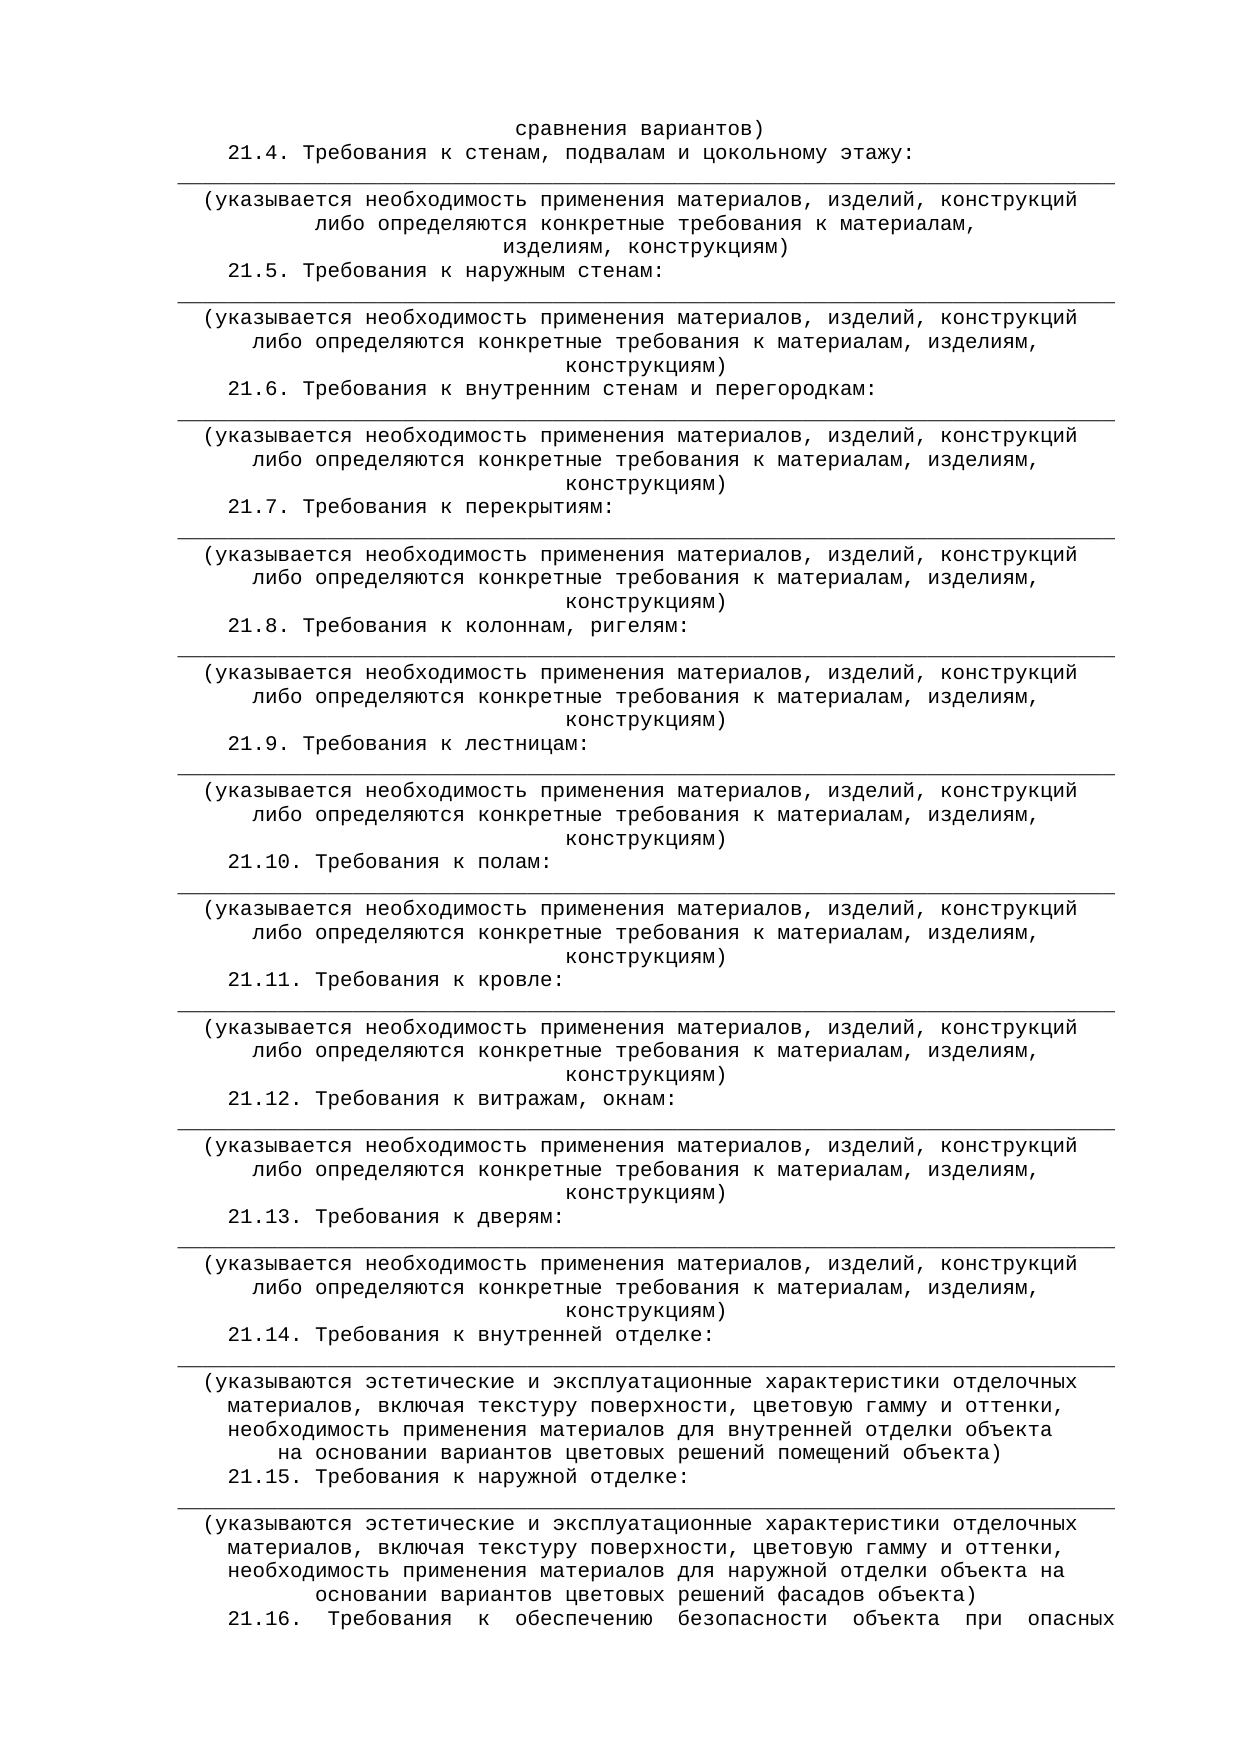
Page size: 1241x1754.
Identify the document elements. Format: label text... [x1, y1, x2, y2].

text конструкциям) [177, 1064, 1152, 1088]
text ___________________________________________________________________________ [177, 757, 1152, 780]
text 21.16. Требования к обеспечению безопасности объекта при опасных [177, 1608, 1152, 1631]
text ___________________________________________________________________________ [177, 993, 1152, 1017]
text ___________________________________________________________________________ [177, 1111, 1152, 1135]
text на основании вариантов цветовых решений помещений объекта) [177, 1442, 1152, 1466]
text (указываются эстетические и эксплуатационные характеристики отделочных [177, 1513, 1152, 1537]
text 21.14. Требования к внутренней отделке: [177, 1324, 1152, 1348]
text (указывается необходимость применения материалов, изделий, конструкций [177, 1135, 1152, 1158]
text 21.13. Требования к дверям: [177, 1206, 1152, 1229]
text необходимость применения материалов для наружной отделки объекта на [177, 1561, 1152, 1584]
text 21.4. Требования к стенам, подвалам и цокольному этажу: [177, 142, 1152, 165]
text (указывается необходимость применения материалов, изделий, конструкций [177, 189, 1152, 213]
text (указывается необходимость применения материалов, изделий, конструкций [177, 1017, 1152, 1040]
text ___________________________________________________________________________ [177, 284, 1152, 307]
text (указывается необходимость применения материалов, изделий, конструкций [177, 662, 1152, 686]
text изделиям, конструкциям) [177, 236, 1152, 260]
text ___________________________________________________________________________ [177, 520, 1152, 544]
text либо определяются конкретные требования к материалам, изделиям, [177, 1040, 1152, 1064]
text либо определяются конкретные требования к материалам, изделиям, [177, 922, 1152, 946]
text конструкциям) [177, 1300, 1152, 1324]
text 21.12. Требования к витражам, окнам: [177, 1088, 1152, 1111]
text либо определяются конкретные требования к материалам, изделиям, [177, 804, 1152, 827]
text конструкциям) [177, 946, 1152, 969]
text необходимость применения материалов для внутренней отделки объекта [177, 1419, 1152, 1442]
text 21.11. Требования к кровле: [177, 969, 1152, 993]
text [177, 165, 1152, 189]
text материалов, включая текстуру поверхности, цветовую гамму и оттенки, [177, 1395, 1152, 1419]
text сравнения вариантов) [177, 118, 1152, 142]
text (указывается необходимость применения материалов, изделий, конструкций [177, 544, 1152, 567]
text конструкциям) [177, 473, 1152, 496]
text ___________________________________________________________________________ [177, 875, 1152, 898]
text либо определяются конкретные требования к материалам, изделиям, [177, 1158, 1152, 1182]
text 21.15. Требования к наружной отделке: [177, 1466, 1152, 1489]
text конструкциям) [177, 1182, 1152, 1206]
text ___________________________________________________________________________ [177, 402, 1152, 426]
text ___________________________________________________________________________ [177, 1229, 1152, 1253]
text либо определяются конкретные требования к материалам, [177, 213, 1152, 236]
text 21.7. Требования к перекрытиям: [177, 496, 1152, 520]
text конструкциям) [177, 591, 1152, 615]
text материалов, включая текстуру поверхности, цветовую гамму и оттенки, [177, 1537, 1152, 1561]
text (указываются эстетические и эксплуатационные характеристики отделочных [177, 1371, 1152, 1395]
text либо определяются конкретные требования к материалам, изделиям, [177, 1277, 1152, 1300]
text либо определяются конкретные требования к материалам, изделиям, [177, 686, 1152, 709]
text 21.6. Требования к внутренним стенам и перегородкам: [177, 378, 1152, 402]
text (указывается необходимость применения материалов, изделий, конструкций [177, 1253, 1152, 1277]
text (указывается необходимость применения материалов, изделий, конструкций [177, 780, 1152, 804]
text (указывается необходимость применения материалов, изделий, конструкций [177, 426, 1152, 449]
text ___________________________________________________________________________ [177, 1348, 1152, 1371]
text 21.10. Требования к полам: [177, 851, 1152, 875]
text ___________________________________________________________________________ [177, 638, 1152, 662]
text 21.8. Требования к колоннам, ригелям: [177, 615, 1152, 638]
text либо определяются конкретные требования к материалам, изделиям, [177, 331, 1152, 354]
text ___________________________________________________________________________ [177, 1489, 1152, 1513]
text конструкциям) [177, 827, 1152, 851]
text конструкциям) [177, 709, 1152, 733]
text 21.5. Требования к наружным стенам: [177, 260, 1152, 284]
text (указывается необходимость применения материалов, изделий, конструкций [177, 898, 1152, 922]
text конструкциям) [177, 354, 1152, 378]
text (указывается необходимость применения материалов, изделий, конструкций [177, 307, 1152, 331]
text либо определяются конкретные требования к материалам, изделиям, [177, 449, 1152, 473]
text основании вариантов цветовых решений фасадов объекта) [177, 1584, 1152, 1608]
text либо определяются конкретные требования к материалам, изделиям, [177, 567, 1152, 591]
text 21.9. Требования к лестницам: [177, 733, 1152, 757]
